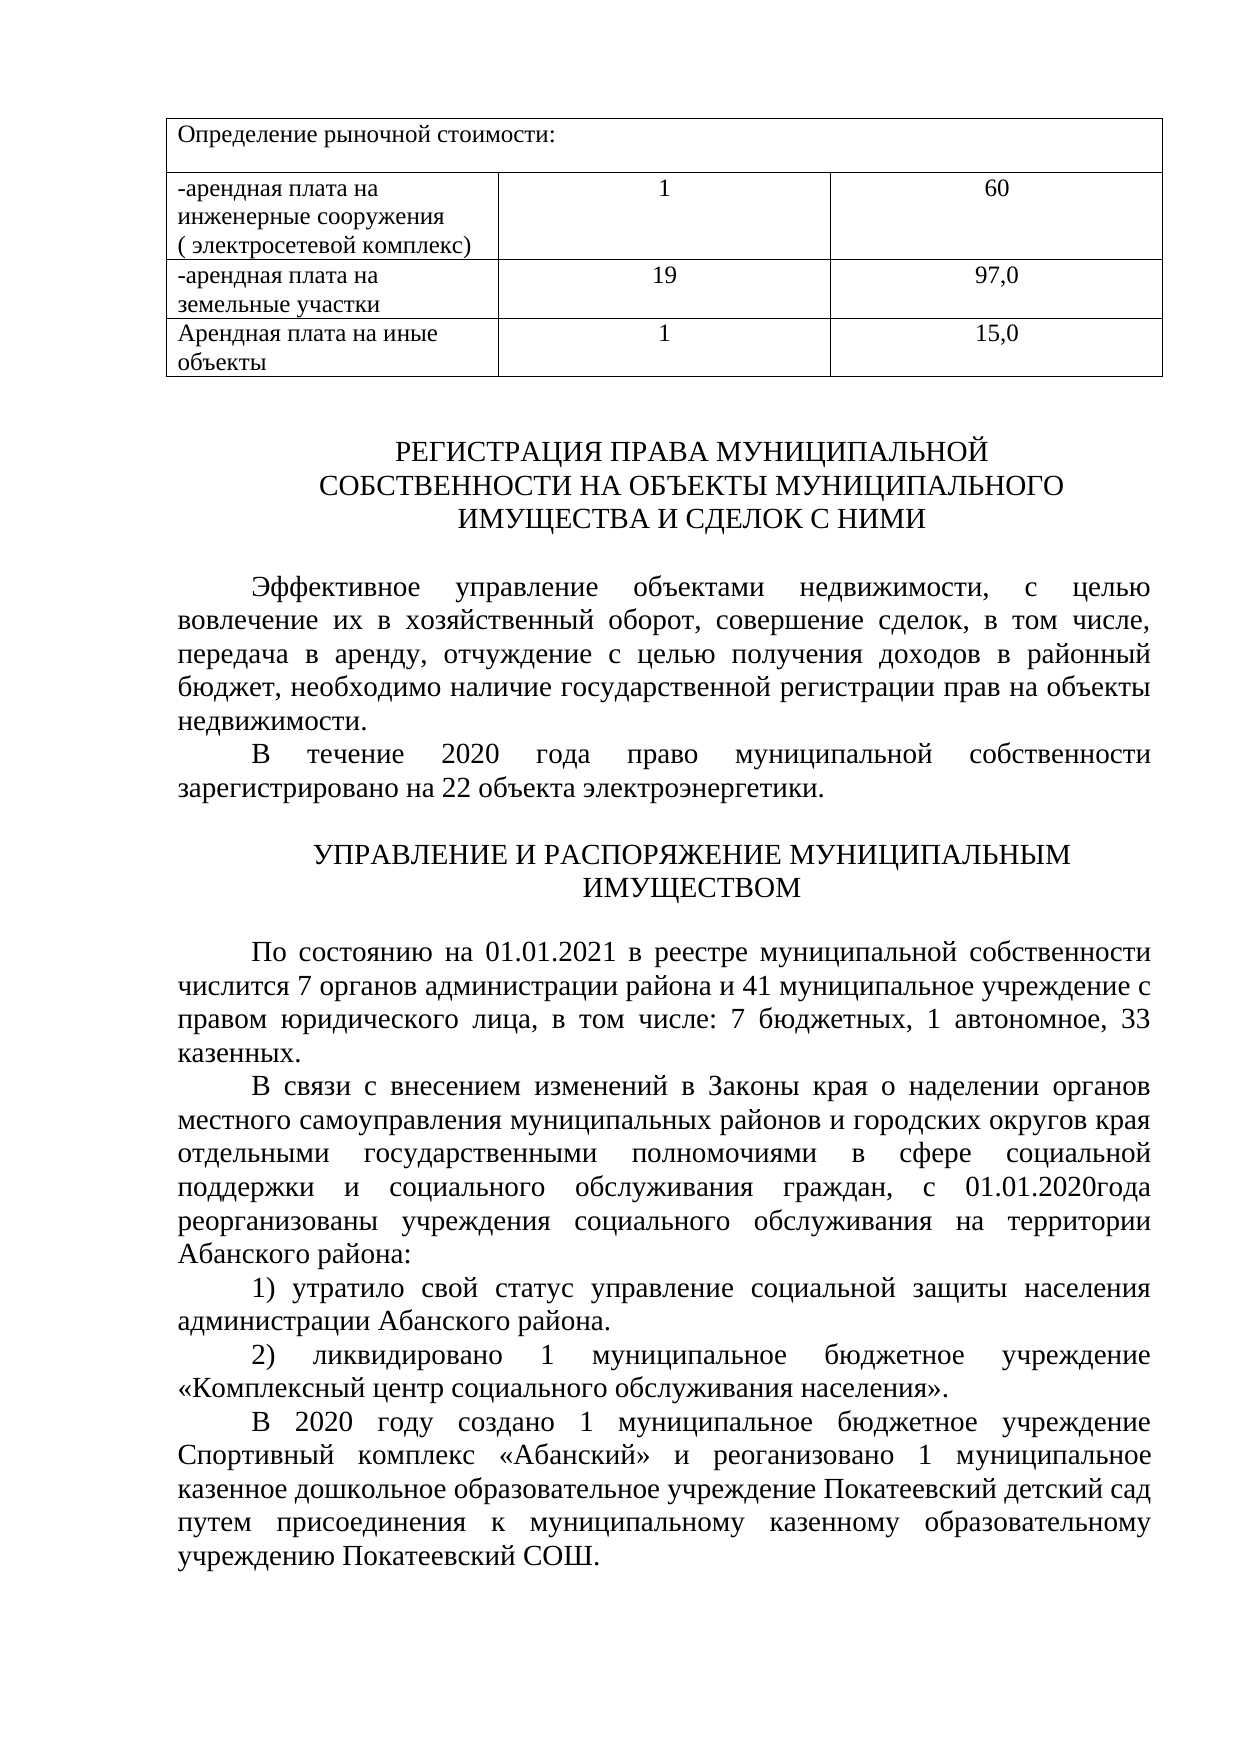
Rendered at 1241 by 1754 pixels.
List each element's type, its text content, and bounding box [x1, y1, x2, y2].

list СОБСТВЕННОСТИ НА ОБЪЕКТЫ МУНИЦИПАЛЬНОГО ИМУЩЕСТВА И СДЕЛОК С НИМИ [232, 468, 1152, 535]
list В связи с внесением изменений в Законы края о наделении органов местного самоуправления муниципальных районов и городских округов края отдельными государственными полномочиями в сфере социальной поддержки и социального обслуживания граждан, с 01.01.2020года реорганизованы учреждения социального обслуживания на территории Абанского района: [177, 1068, 1152, 1270]
table_cell -арендная плата на инженерные сооружения ( электросетевой комплекс) [167, 173, 498, 259]
table_cell 60 [831, 173, 1162, 259]
list В 2020 году создано 1 муниципальное бюджетное учреждение Спортивный комплекс «Абанский» и реоганизовано 1 муниципальное казенное дошкольное образовательное учреждение Покатеевский детский сад путем присоединения к муниципальному казенному образовательному учреждению Покатеевский СОШ. [177, 1404, 1152, 1572]
list По состоянию на 01.01.2021 в реестре муниципальной собственности числится 7 органов администрации района и 41 муниципальное учреждение с правом юридического лица, в том числе: 7 бюджетных, 1 автономное, 33 казенных. [177, 934, 1152, 1068]
table_cell 1 [499, 319, 830, 376]
table_cell 15,0 [831, 319, 1162, 376]
table_cell Арендная плата на иные объекты [167, 319, 498, 376]
table_cell Определение рыночной стоимости: [167, 119, 1162, 172]
list 1) утратило свой статус управление социальной защиты населения администрации Абанского района. [177, 1270, 1152, 1337]
list Эффективное управление объектами недвижимости, с целью вовлечение их в хозяйственный оборот, совершение сделок, в том числе, передача в аренду, отчуждение с целью получения доходов в районный бюджет, необходимо наличие государственной регистрации прав на объекты недвижимости. [177, 569, 1152, 736]
table_cell -арендная плата на земельные участки [167, 260, 498, 317]
list 2) ликвидировано 1 муниципальное бюджетное учреждение «Комплексный центр социального обслуживания населения». [177, 1337, 1152, 1404]
list УПРАВЛЕНИЕ И РАСПОРЯЖЕНИЕ МУНИЦИПАЛЬНЫМ ИМУЩЕСТВОМ [232, 837, 1152, 904]
list РЕГИСТРАЦИЯ ПРАВА МУНИЦИПАЛЬНОЙ [232, 434, 1152, 468]
table_cell 1 [499, 173, 830, 259]
list В течение 2020 года право муниципальной собственности зарегистрировано на 22 объекта электроэнергетики. [177, 736, 1152, 803]
table_cell 97,0 [831, 260, 1162, 317]
table_cell 19 [499, 260, 830, 317]
